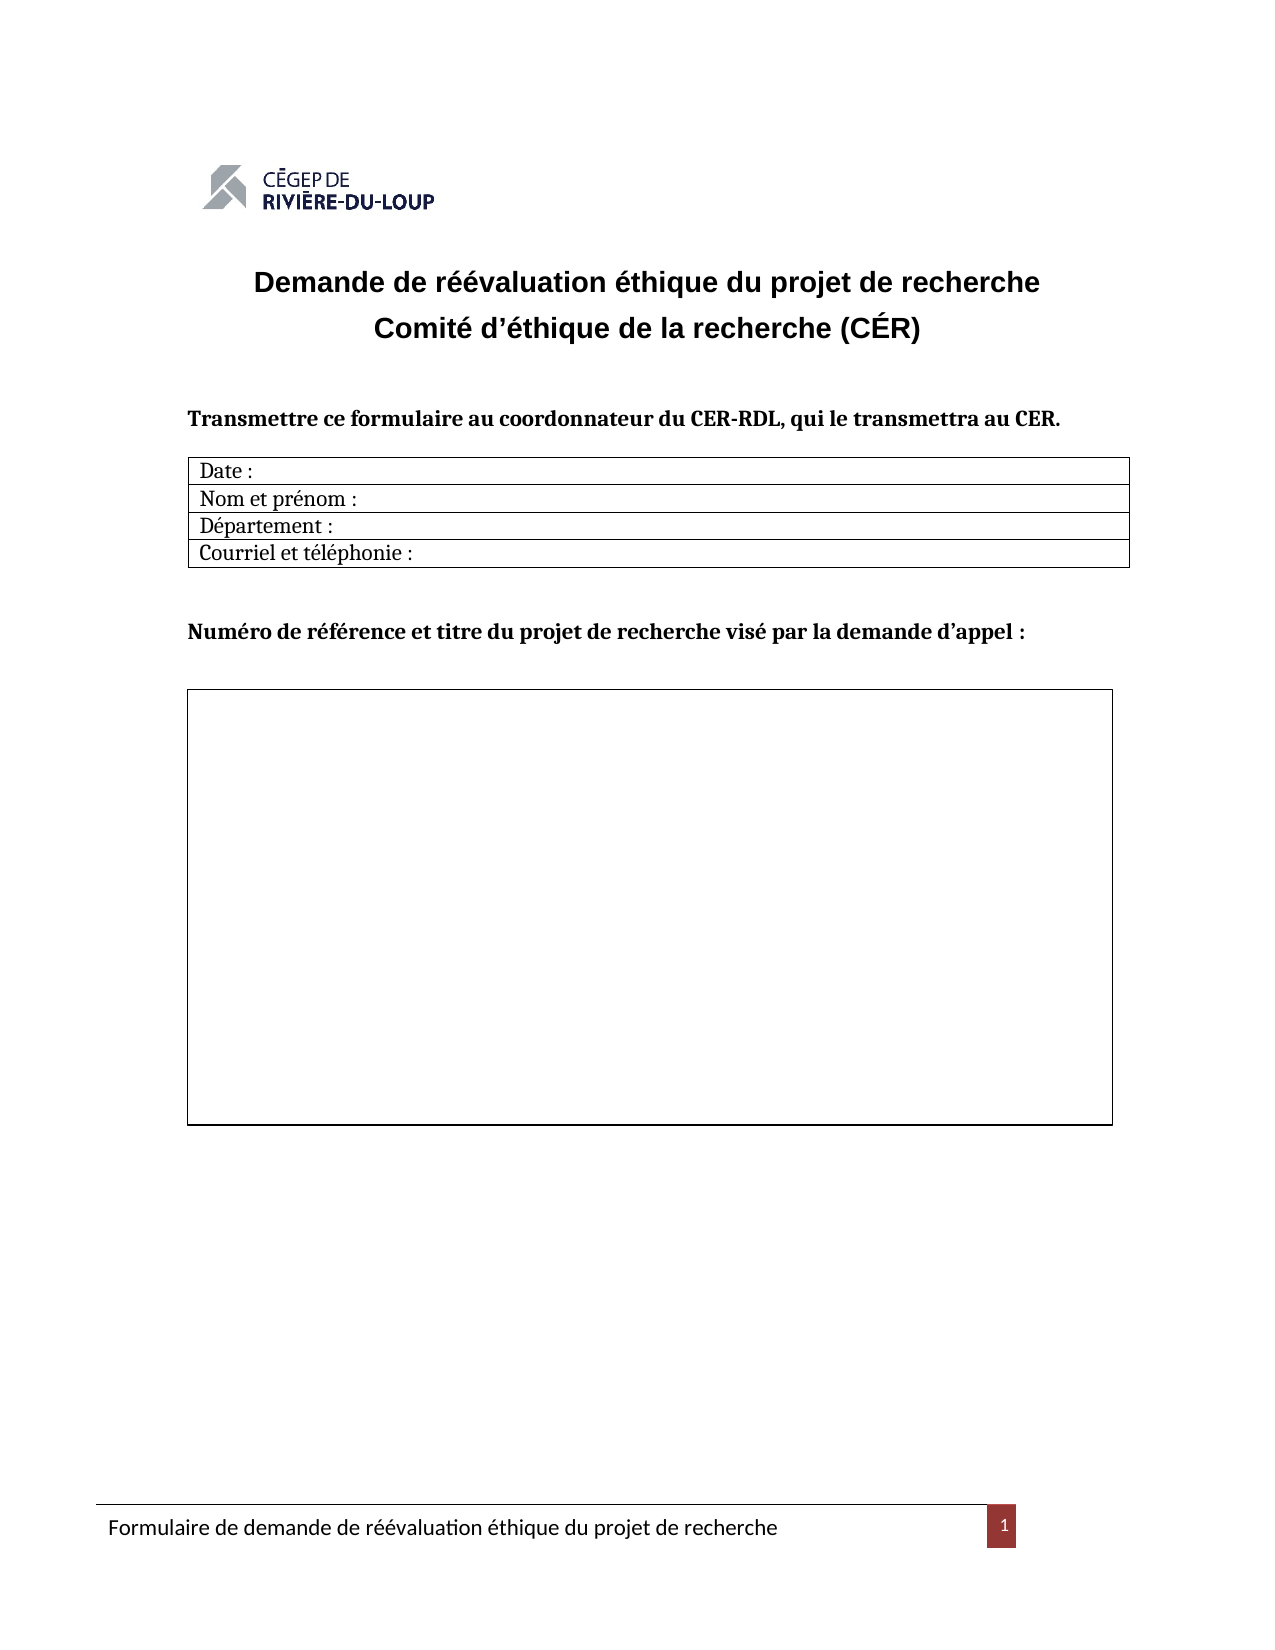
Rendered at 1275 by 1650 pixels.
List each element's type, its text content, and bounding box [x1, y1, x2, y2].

table_cell Département : [189, 513, 1129, 539]
text Demande de réévaluation éthique du projet de recherche [187, 266, 1107, 299]
text Numéro de référence et titre du projet de recherche visé par la demande d’appel : [187, 619, 1107, 645]
text Transmettre ce formulaire au coordonnateur du CER-RDL, qui le transmettra au CER. [187, 406, 1107, 432]
table_cell Nom et prénom : [189, 485, 1129, 512]
picture [187, 150, 449, 225]
table_cell Courriel et téléphonie : [189, 540, 1129, 567]
table_header Date : [189, 458, 1129, 484]
text Comité d’éthique de la recherche (CÉR) [187, 312, 1107, 345]
